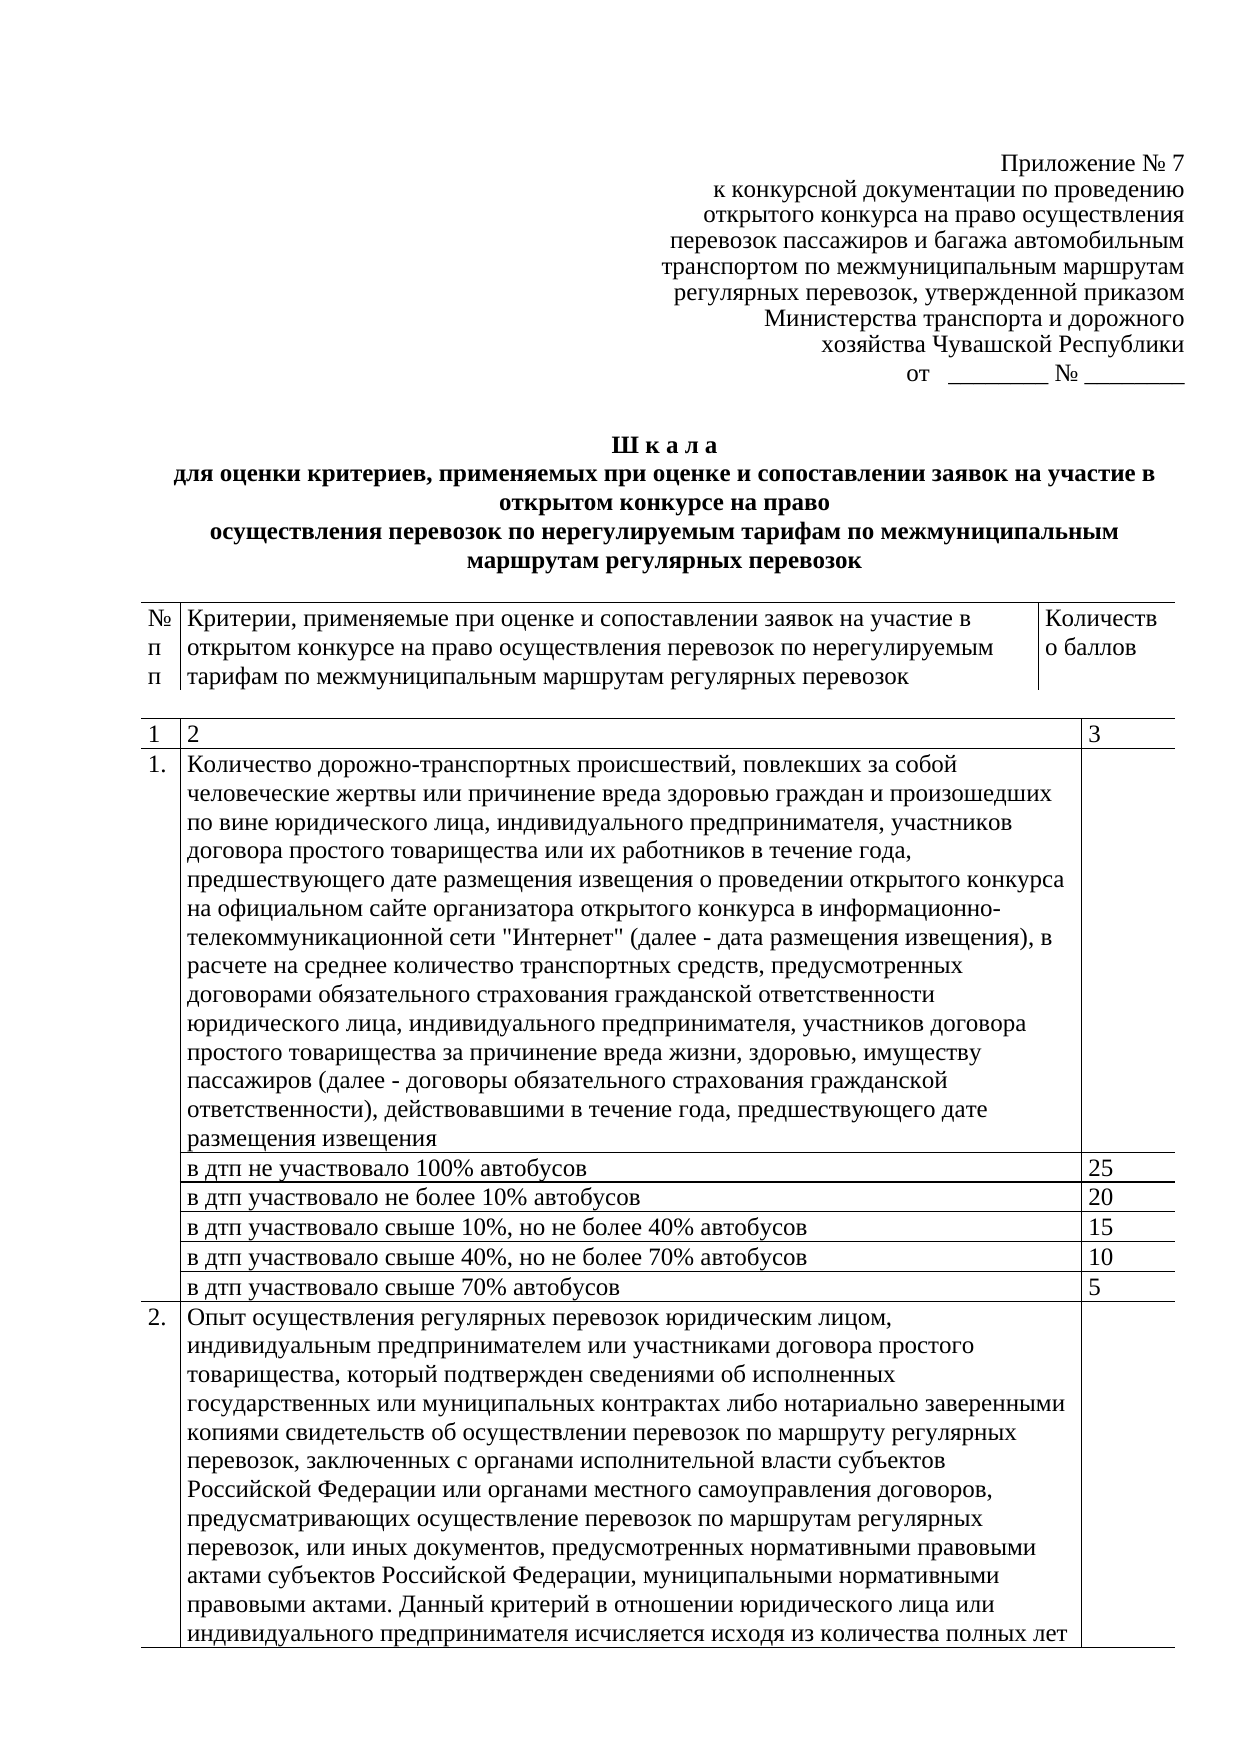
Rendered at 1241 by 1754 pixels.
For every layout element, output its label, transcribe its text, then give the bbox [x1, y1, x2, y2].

table_header Количество баллов [1039, 603, 1175, 689]
table_header № пп [141, 603, 180, 689]
table_cell 1. [141, 749, 180, 1301]
table_cell 10 [1082, 1242, 1175, 1271]
text Приложение № 7 [710, 148, 1184, 176]
table_cell в дтп участвовало свыше 70% автобусов [181, 1272, 1081, 1301]
table_cell Количество дорожно-транспортных происшествий, повлекших за собой человеческие жертвы или причинение вреда здоровью граждан и произошедших по вине юридического лица, индивидуального предпринимателя, участников договора простого товарищества или их работников в течение года, предшествующего дате размещения извещения о проведении открытого конкурса на официальном сайте организатора открытого конкурса в информационно-телекоммуникационной сети "Интернет" (далее - дата размещения извещения), в расчете на среднее количество транспортных средств, предусмотренных договорами обязательного страхования гражданской ответственности юридического лица, индивидуального предпринимателя, участников договора простого товарищества за причинение вреда жизни, здоровью, имуществу пассажиров (далее - договоры обязательного страхования гражданской ответственности), действовавшими в течение года, предшествующего дате размещения извещения [181, 749, 1081, 1152]
table_header 3 [1082, 719, 1175, 748]
text к конкурсной документации по проведению открытого конкурса на право осуществления перевозок пассажиров и багажа автомобильным транспортом по межмуниципальным маршрутам регулярных перевозок, утвержденной приказом Министерства транспорта и дорожного хозяйства Чувашской Республики [654, 176, 1184, 358]
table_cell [181, 1302, 1081, 1647]
table_cell в дтп не участвовало 100% автобусов [181, 1153, 1081, 1181]
table_header 2 [181, 719, 1081, 748]
table_header Критерии, применяемые при оценке и сопоставлении заявок на участие в открытом конкурсе на право осуществления перевозок по нерегулируемым тарифам по межмуниципальным маршрутам регулярных перевозок [181, 603, 1038, 689]
table_cell [1082, 1302, 1175, 1647]
table_cell 25 [1082, 1153, 1175, 1181]
text Ш к а л а [148, 430, 1181, 458]
table_cell 5 [1082, 1272, 1175, 1301]
table_cell 20 [1082, 1183, 1175, 1211]
table_cell в дтп участвовало свыше 40%, но не более 70% автобусов [181, 1242, 1081, 1271]
table_cell в дтп участвовало не более 10% автобусов [181, 1183, 1081, 1211]
table_cell 2. [141, 1302, 180, 1647]
text осуществления перевозок по нерегулируемым тарифам по межмуниципальным маршрутам регулярных перевозок [148, 516, 1181, 573]
table_cell в дтп участвовало свыше 10%, но не более 40% автобусов [181, 1212, 1081, 1241]
text для оценки критериев, применяемых при оценке и сопоставлении заявок на участие в открытом конкурсе на право [148, 458, 1181, 516]
table_header 1 [141, 719, 180, 748]
text от ________ № ________ [148, 358, 1184, 387]
table_cell 15 [1082, 1212, 1175, 1241]
table_cell [1082, 749, 1175, 1152]
